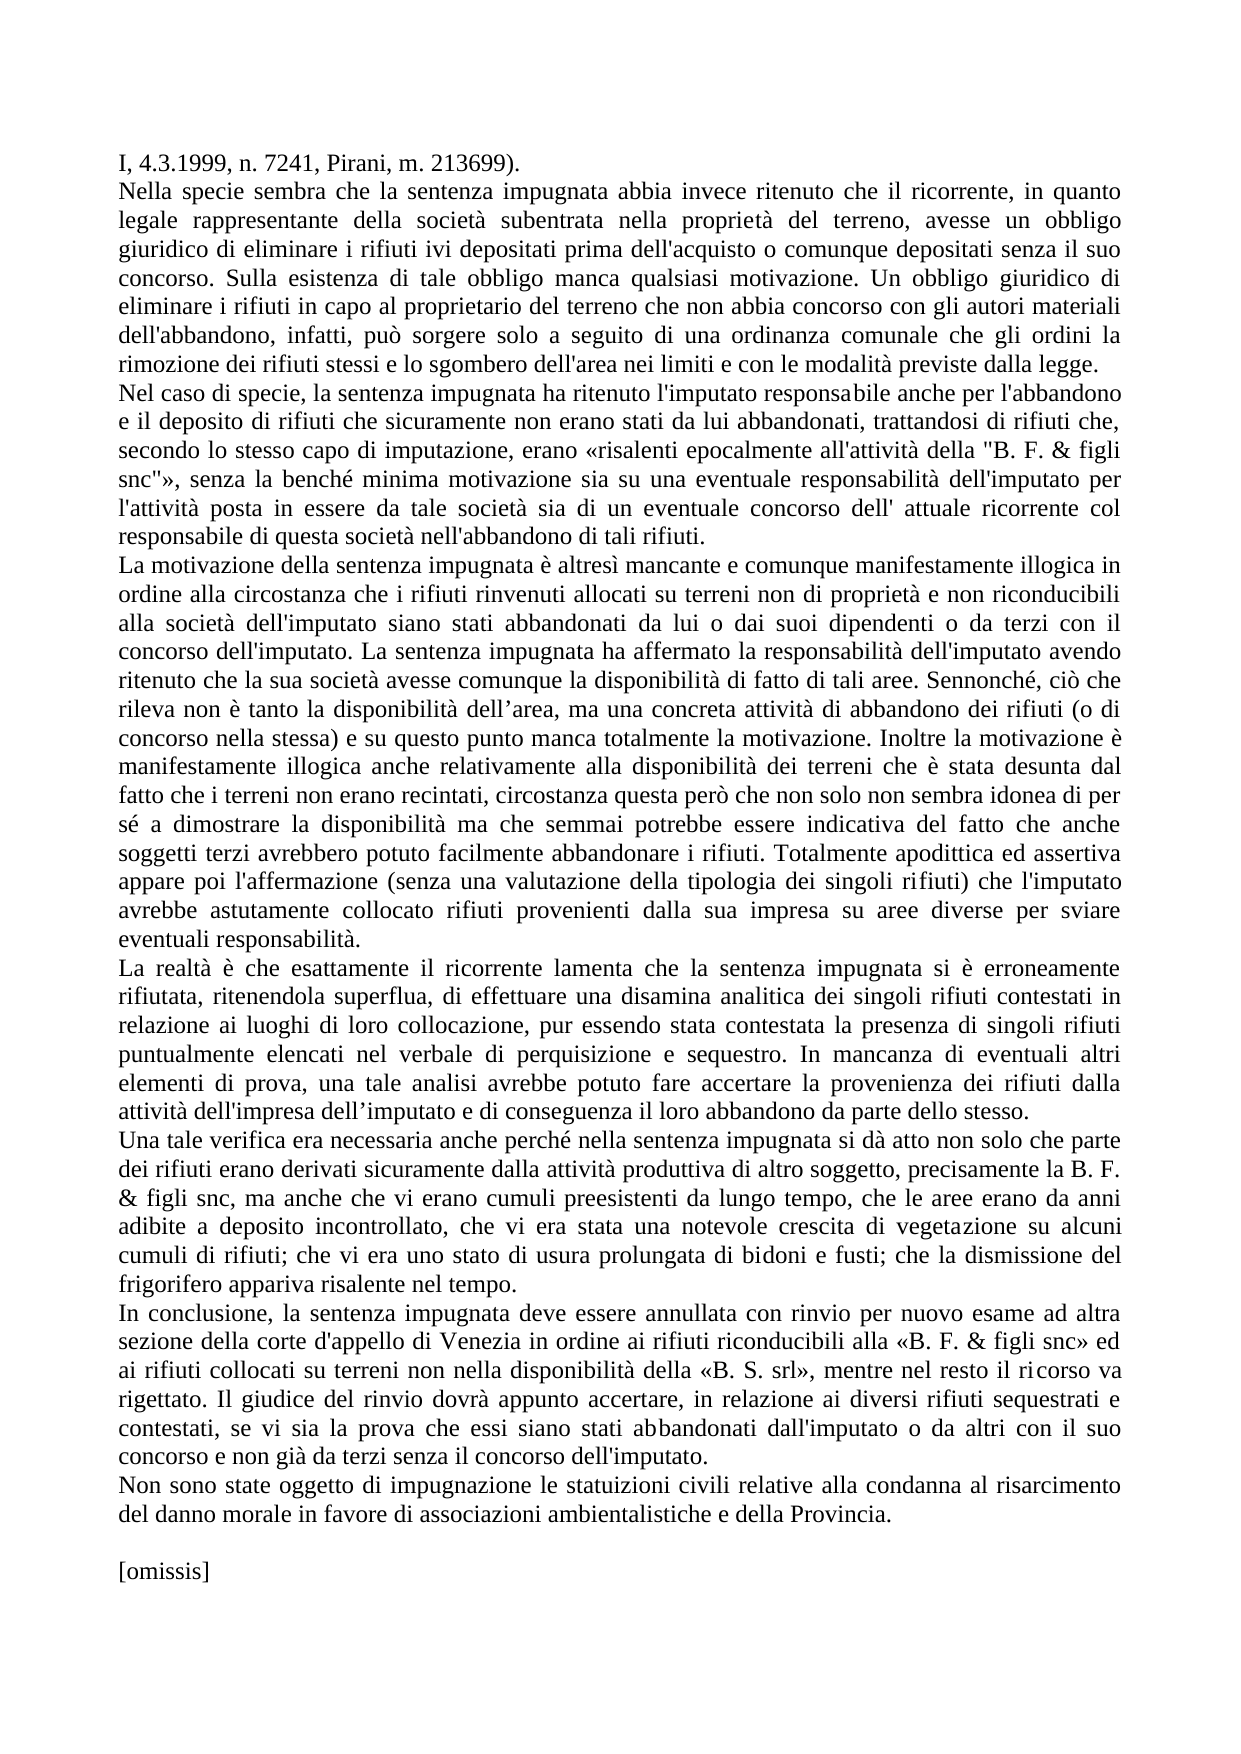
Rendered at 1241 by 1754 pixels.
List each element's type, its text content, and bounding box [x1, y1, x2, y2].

text Nel caso di specie, la sentenza impugnata ha ritenuto l'imputato responsabile anche per l'abbandono e il deposito di rifiuti che sicuramente non erano stati da lui abbandonati, trattandosi di rifiuti che, secondo lo stesso capo di imputazione, erano «risalenti epocalmente all'attività della "B. F. & figli snc"», senza la benché minima motivazione sia su una eventuale responsabilità dell'imputato per l'attività posta in essere da tale società sia di un eventuale concorso dell' attuale ricorrente col responsabile di questa società nell'abbandono di tali rifiuti. [118, 378, 1122, 550]
text [omissis] [118, 1556, 1122, 1585]
text Una tale verifica era necessaria anche perché nella sentenza impugnata si dà atto non solo che parte dei rifiuti erano derivati sicuramente dalla attività produttiva di altro soggetto, precisamente la B. F. & figli snc, ma anche che vi erano cumuli preesistenti da lungo tempo, che le aree erano da anni adibite a deposito incontrollato, che vi era stata una notevole crescita di vegetazione su alcuni cumuli di rifiuti; che vi era uno stato di usura prolungata di bidoni e fusti; che la dismissione del frigorifero appariva risalente nel tempo. [118, 1125, 1122, 1298]
text La motivazione della sentenza impugnata è altresì mancante e comunque manifestamente illogica in ordine alla circostanza che i rifiuti rinvenuti allocati su terreni non di proprietà e non riconducibili alla società dell'imputato siano stati abbandonati da lui o dai suoi dipendenti o da terzi con il concorso dell'imputato. La sentenza impugnata ha affermato la responsabilità dell'imputato avendo ritenuto che la sua società avesse comunque la disponibilità di fatto di tali aree. Sennonché, ciò che rileva non è tanto la disponibilità dell’area, ma una concreta attività di abbandono dei rifiuti (o di concorso nella stessa) e su questo punto manca totalmente la motivazione. Inoltre la motivazione è manifestamente illogica anche relativamente alla disponibilità dei terreni che è stata desunta dal fatto che i terreni non erano recintati, circostanza questa però che non solo non sembra idonea di per sé a dimostrare la disponibilità ma che semmai potrebbe essere indicativa del fatto che anche soggetti terzi avrebbero potuto facilmente abbandonare i rifiuti. Totalmente apodittica ed assertiva appare poi l'affermazione (senza una valutazione della tipologia dei singoli rifiuti) che l'imputato avrebbe astutamente collocato rifiuti provenienti dalla sua impresa su aree diverse per sviare eventuali responsabilità. [118, 550, 1122, 953]
text Nella specie sembra che la sentenza impugnata abbia invece ritenuto che il ricorrente, in quanto legale rappresentante della società subentrata nella proprietà del terreno, avesse un obbligo giuridico di eliminare i rifiuti ivi depositati prima dell'acquisto o comunque depositati senza il suo concorso. Sulla esistenza di tale obbligo manca qualsiasi motivazione. Un obbligo giuridico di eliminare i rifiuti in capo al proprietario del terreno che non abbia concorso con gli autori materiali dell'abbandono, infatti, può sorgere solo a seguito di una ordinanza comunale che gli ordini la rimozione dei rifiuti stessi e lo sgombero dell'area nei limiti e con le modalità previste dalla legge. [118, 176, 1122, 378]
text In conclusione, la sentenza impugnata deve essere annullata con rinvio per nuovo esame ad altra sezione della corte d'appello di Venezia in ordine ai rifiuti riconducibili alla «B. F. & figli snc» ed ai rifiuti collocati su terreni non nella disponibilità della «B. S. srl», mentre nel resto il ricorso va rigettato. Il giudice del rinvio dovrà appunto accertare, in relazione ai diversi rifiuti sequestrati e contestati, se vi sia la prova che essi siano stati abbandonati dall'imputato o da altri con il suo concorso e non già da terzi senza il concorso dell'imputato. [118, 1298, 1122, 1470]
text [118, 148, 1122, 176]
text La realtà è che esattamente il ricorrente lamenta che la sentenza impugnata si è erroneamente rifiutata, ritenendola superflua, di effettuare una disamina analitica dei singoli rifiuti contestati in relazione ai luoghi di loro collocazione, pur essendo stata contestata la presenza di singoli rifiuti puntualmente elencati nel verbale di perquisizione e sequestro. In mancanza di eventuali altri elementi di prova, una tale analisi avrebbe potuto fare accertare la provenienza dei rifiuti dalla attività dell'impresa dell’imputato e di conseguenza il loro abbandono da parte dello stesso. [118, 953, 1122, 1125]
text Non sono state oggetto di impugnazione le statuizioni civili relative alla condanna al risarcimento del danno morale in favore di associazioni ambientalistiche e della Provincia. [118, 1470, 1122, 1528]
